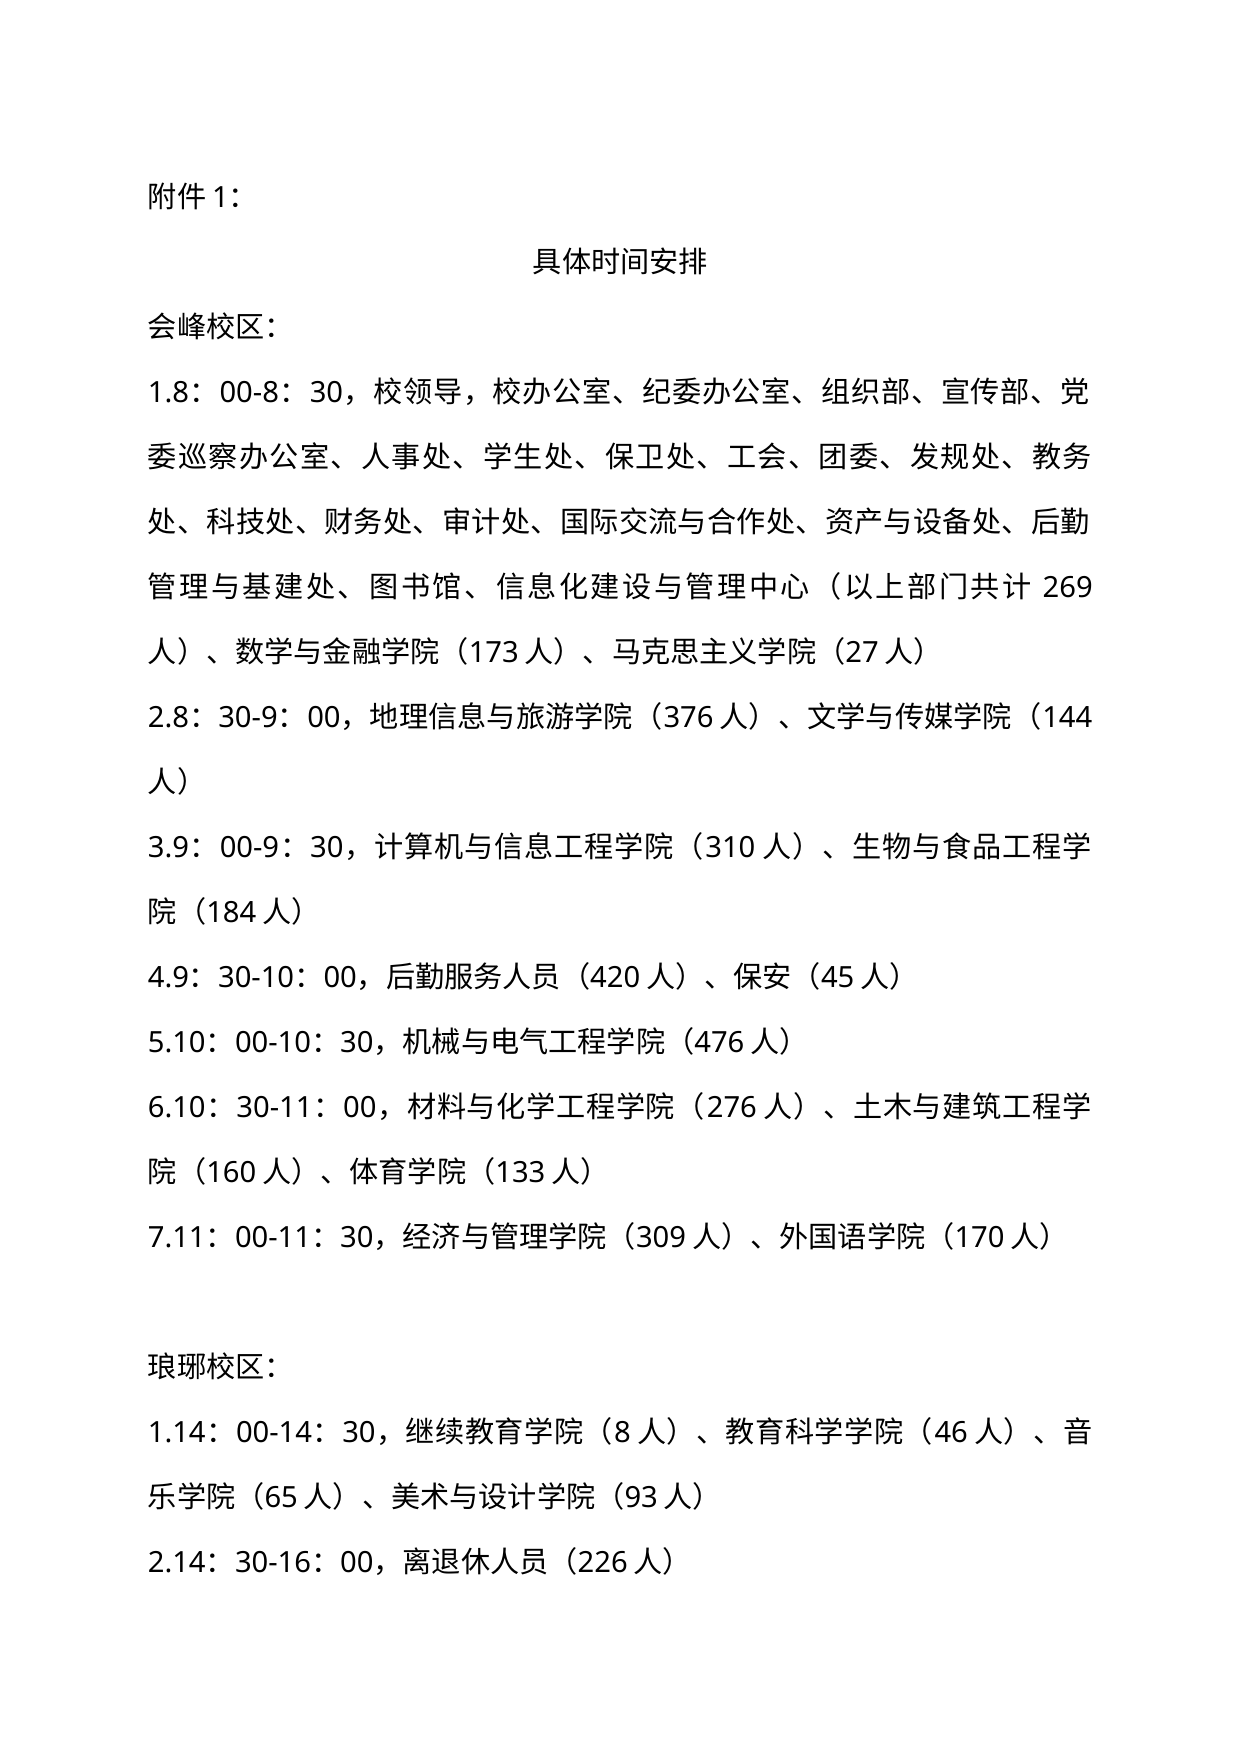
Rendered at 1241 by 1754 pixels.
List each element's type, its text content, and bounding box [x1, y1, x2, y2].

text 附件1： [148, 162, 1093, 227]
text 1.14：00-14：30，继续教育学院（8人）、教育科学学院（46人）、音乐学院（65人）、美术与设计学院（93人） [148, 1397, 1093, 1527]
text 会峰校区： [148, 292, 1093, 357]
text 7.11：00-11：30，经济与管理学院（309人）、外国语学院（170人） [148, 1202, 1093, 1267]
text 4.9：30-10：00，后勤服务人员（420人）、保安（45人） [148, 942, 1093, 1007]
text 具体时间安排 [148, 227, 1093, 292]
text 2.8：30-9：00，地理信息与旅游学院（376人）、文学与传媒学院（144人） [148, 682, 1093, 812]
text 2.14：30-16：00，离退休人员（226人） [148, 1527, 1093, 1592]
text 1.8：00-8：30，校领导，校办公室、纪委办公室、组织部、宣传部、党委巡察办公室、人事处、学生处、保卫处、工会、团委、发规处、教务处、科技处、财务处、审计处、国际交流与合作处、资产与设备处、后勤管理与基建处、图书馆、信息化建设与管理中心（以上部门共计269人）、数学与金融学院（173人）、马克思主义学院（27人） [148, 357, 1093, 682]
text 6.10：30-11：00，材料与化学工程学院（276人）、土木与建筑工程学院（160人）、体育学院（133人） [148, 1072, 1093, 1202]
text 3.9：00-9：30，计算机与信息工程学院（310人）、生物与食品工程学院（184人） [148, 812, 1093, 942]
text 琅琊校区： [148, 1332, 1093, 1397]
text 5.10：00-10：30，机械与电气工程学院（476人） [148, 1007, 1093, 1072]
